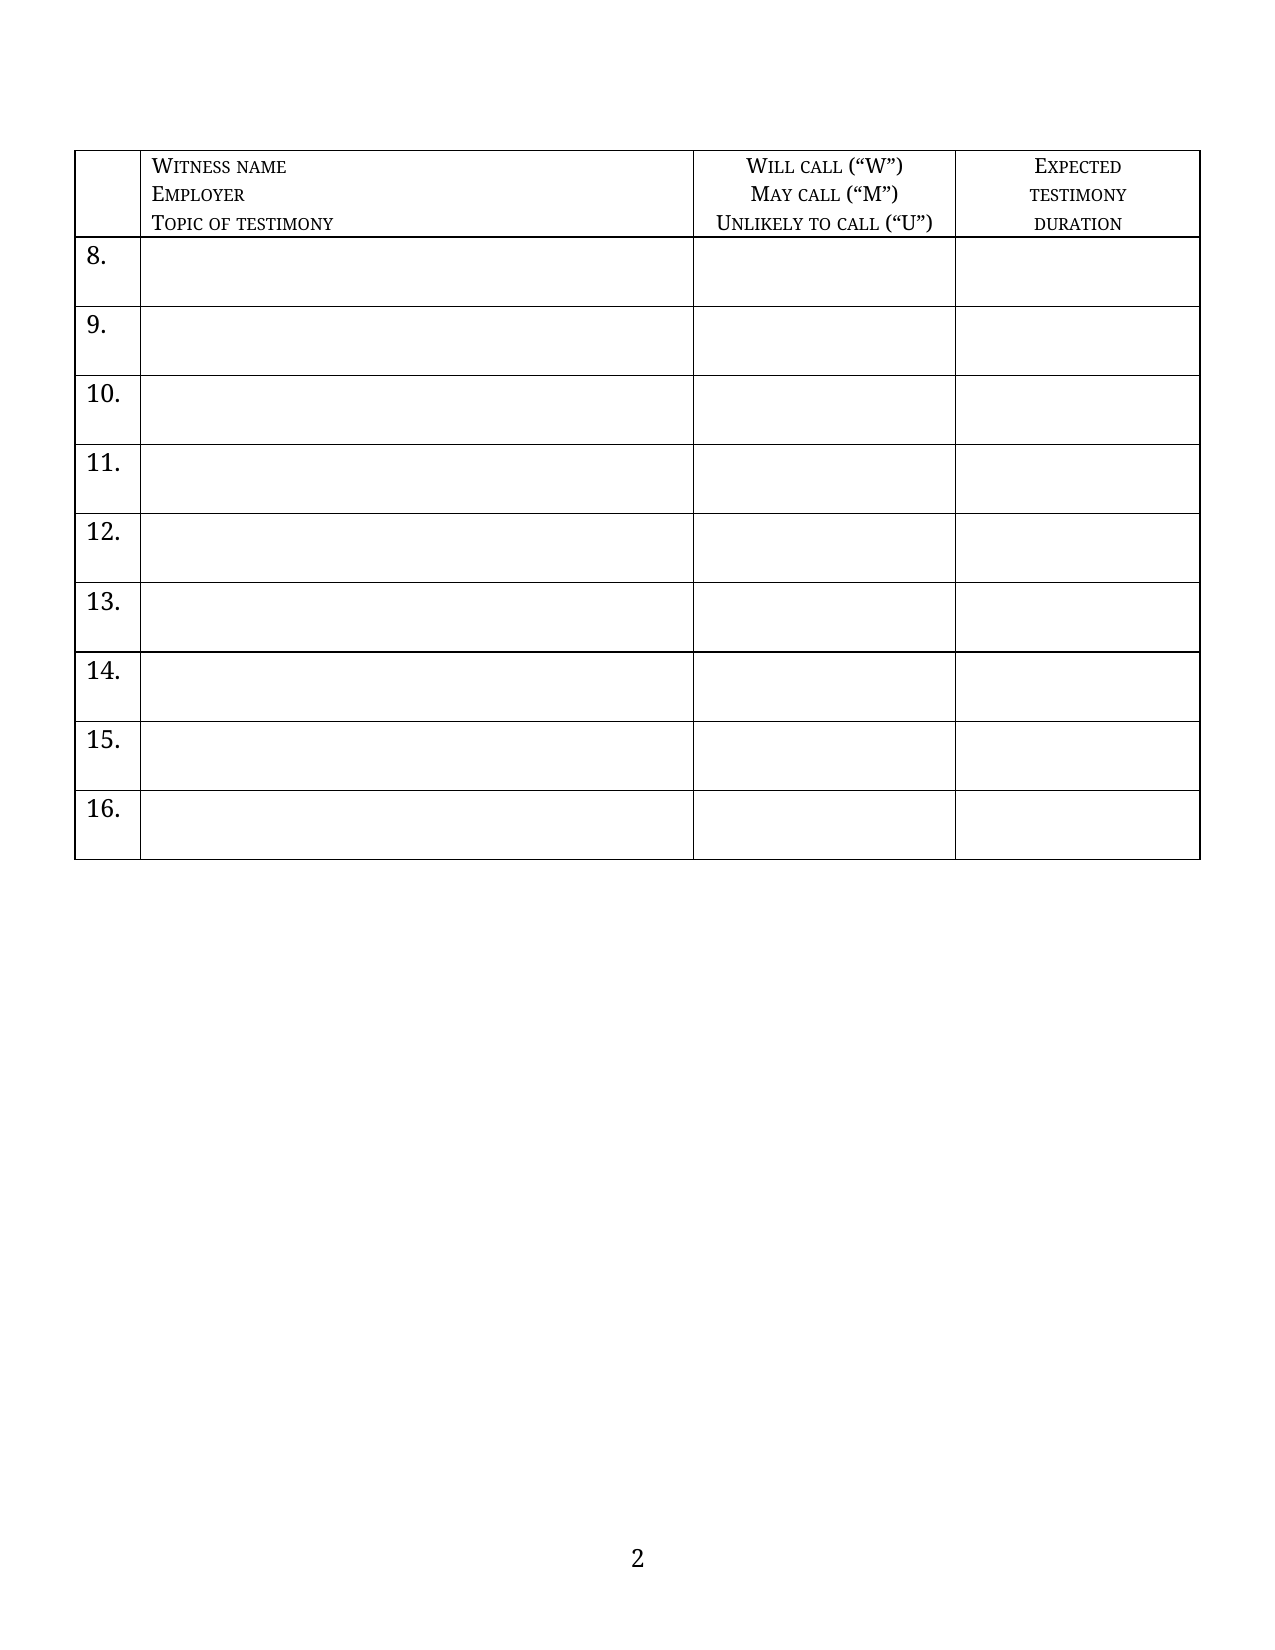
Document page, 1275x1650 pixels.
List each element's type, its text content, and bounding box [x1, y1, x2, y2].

table_header Witness name Employer Topic of testimony [141, 151, 693, 236]
table_cell [141, 445, 693, 513]
table_header Expected testimony duration [956, 151, 1199, 236]
table_cell [956, 376, 1199, 444]
table_cell [694, 514, 955, 582]
table_cell [141, 307, 693, 375]
table_cell [956, 653, 1199, 721]
table_cell [956, 238, 1199, 306]
table_cell [694, 238, 955, 306]
table_cell [141, 791, 693, 859]
table_cell [694, 653, 955, 721]
table_cell [76, 445, 140, 513]
table_cell [76, 653, 140, 721]
table_header [76, 151, 140, 236]
table_cell [694, 722, 955, 790]
table_cell [694, 445, 955, 513]
table_header Will call (“W”) May call (“M”) Unlikely to call (“U”) [694, 151, 955, 236]
table_cell [694, 791, 955, 859]
table_cell [76, 307, 140, 375]
table_cell [694, 376, 955, 444]
table_cell [141, 722, 693, 790]
table_cell [76, 791, 140, 859]
table_cell [76, 722, 140, 790]
table_cell [694, 583, 955, 651]
table_cell [141, 653, 693, 721]
table_cell [76, 514, 140, 582]
table_cell [956, 722, 1199, 790]
table_cell [956, 583, 1199, 651]
table_cell [141, 583, 693, 651]
table_cell [694, 307, 955, 375]
table_cell [76, 583, 140, 651]
table_cell [76, 238, 140, 306]
table_cell [141, 514, 693, 582]
table_cell [956, 791, 1199, 859]
table_cell [956, 307, 1199, 375]
table_cell [141, 238, 693, 306]
table_cell [141, 376, 693, 444]
table_cell [76, 376, 140, 444]
table_cell [956, 445, 1199, 513]
table_cell [956, 514, 1199, 582]
